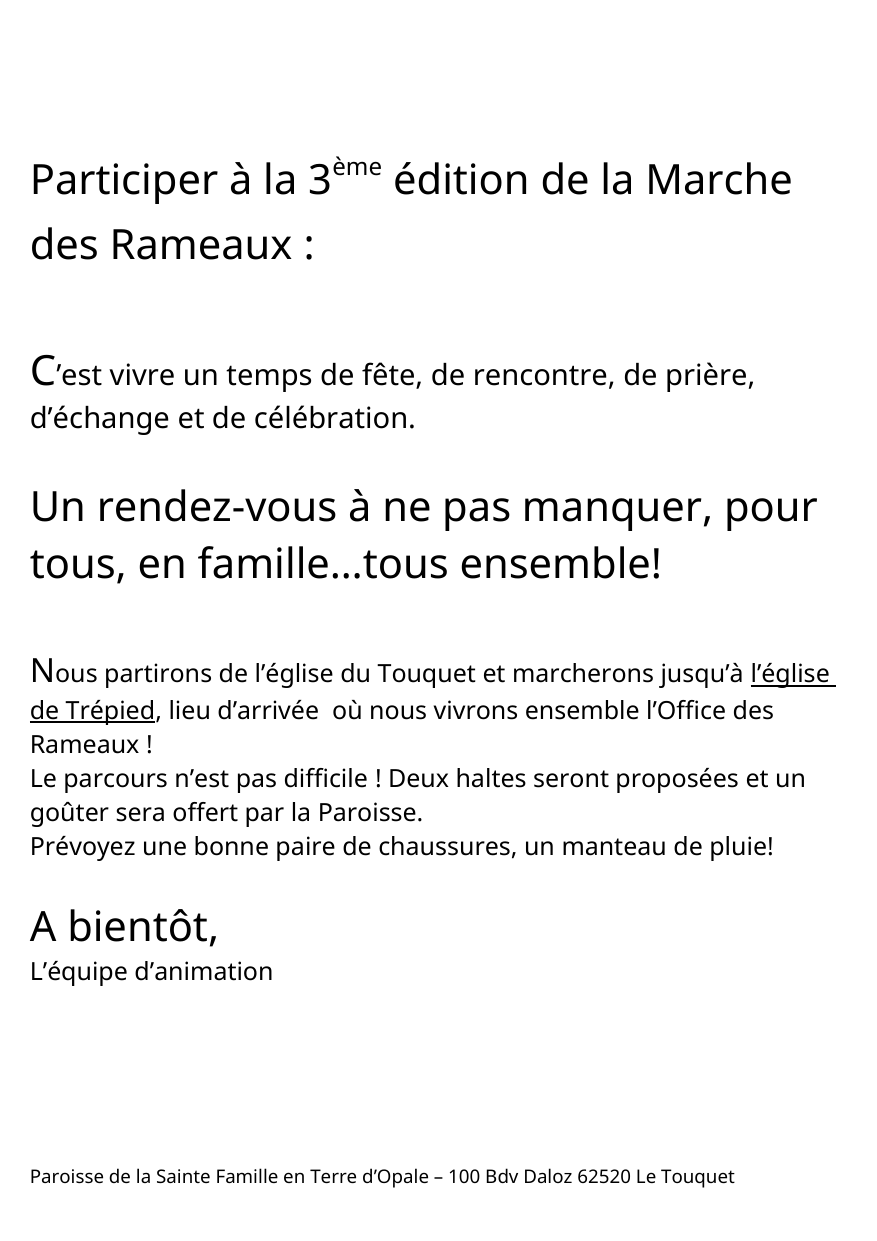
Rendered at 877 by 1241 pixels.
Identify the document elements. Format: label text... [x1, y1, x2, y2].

text Prévoyez une bonne paire de chaussures, un manteau de pluie! [29, 829, 847, 863]
text Un rendez-vous à ne pas manquer, pour tous, en famille…tous ensemble! [29, 477, 847, 590]
text C’est vivre un temps de fête, de rencontre, de prière, d’échange et de célébration. [29, 341, 847, 437]
text Le parcours n’est pas difficile ! Deux haltes seront proposées et un goûter sera offert par la Paroisse. [29, 761, 847, 829]
text A bientôt, [29, 897, 847, 953]
text Nous partirons de l’église du Touquet et marcherons jusqu’à l’église de Trépied, lieu d’arrivée où nous vivrons ensemble l’Office des Rameaux ! [29, 647, 847, 761]
text Participer à la 3ème édition de la Marche des Rameaux : [29, 149, 847, 272]
text L’équipe d’animation [29, 953, 847, 988]
